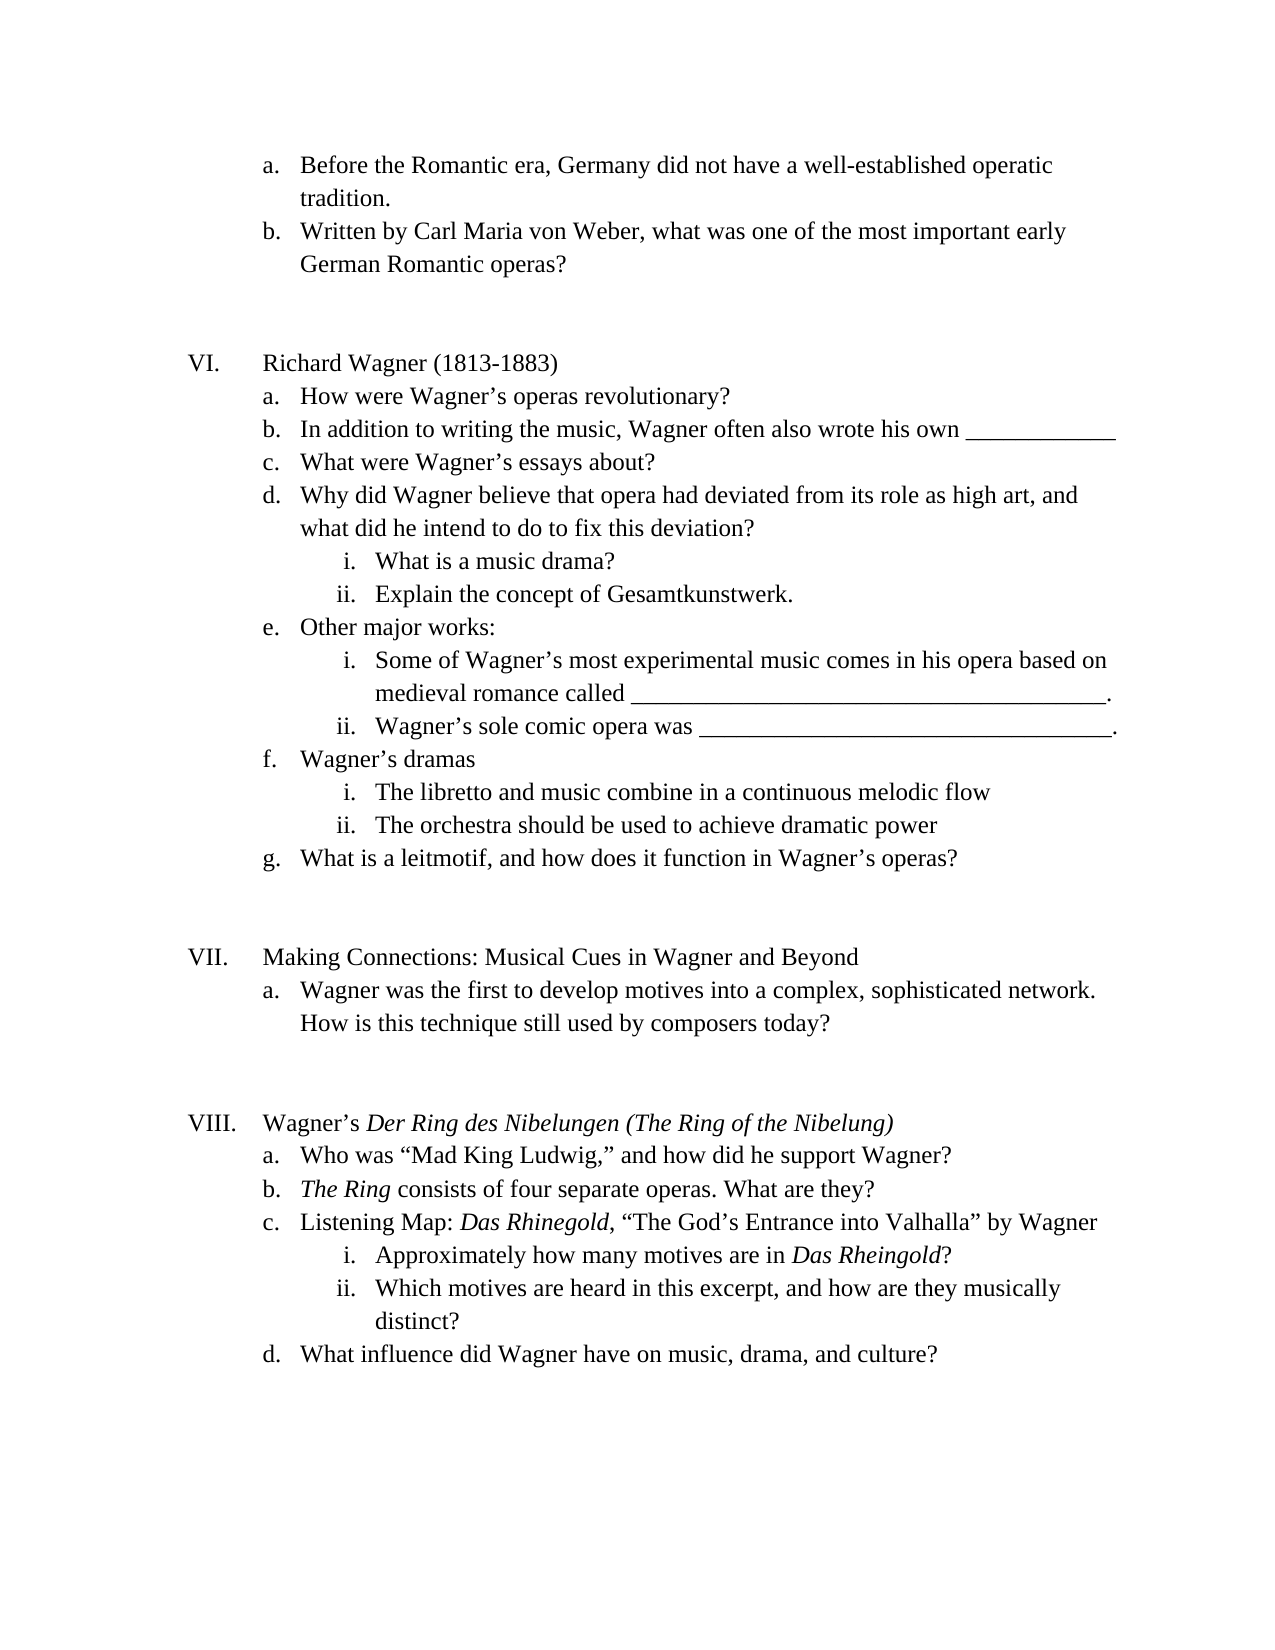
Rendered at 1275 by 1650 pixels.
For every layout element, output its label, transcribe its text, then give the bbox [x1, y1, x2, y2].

list Listening Map: Das Rhinegold, “The God’s Entrance into Valhalla” by Wagner [262, 1207, 1125, 1235]
list Who was “Mad King Ludwig,” and how did he support Wagner? [262, 1141, 1125, 1169]
list Which motives are heard in this excerpt, and how are they musically distinct? [356, 1273, 1125, 1334]
list How were Wagner’s operas revolutionary? [262, 381, 1125, 410]
list Making Connections: Musical Cues in Wagner and Beyond [187, 942, 1125, 971]
list The libretto and music combine in a continuous melodic flow [356, 777, 1125, 806]
list Richard Wagner (1813-1883) [187, 348, 1125, 377]
list Some of Wagner’s most experimental music comes in his opera based on medieval romance called ______________________________________. [356, 645, 1125, 707]
list The orchestra should be used to achieve dramatic power [356, 810, 1125, 839]
list Wagner’s sole comic opera was _________________________________. [356, 711, 1125, 740]
list The Ring consists of four separate operas. What are they? [262, 1174, 1125, 1202]
list In addition to writing the music, Wagner often also wrote his own ____________ [262, 414, 1125, 443]
list Other major works: [262, 612, 1125, 641]
list What is a leitmotif, and how does it function in Wagner’s operas? [262, 843, 1125, 872]
list Before the Romantic era, Germany did not have a well-established operatic tradition. [262, 150, 1125, 212]
list What is a music drama? [356, 546, 1125, 575]
list Written by Carl Maria von Weber, what was one of the most important early German Romantic operas? [262, 216, 1125, 278]
list Explain the concept of Gesamtkunstwerk. [356, 579, 1125, 608]
list Why did Wagner believe that opera had deviated from its role as high art, and what did he intend to do to fix this deviation? [262, 480, 1125, 542]
list What influence did Wagner have on music, drama, and culture? [262, 1339, 1125, 1367]
list Wagner’s dramas [262, 744, 1125, 773]
list Wagner was the first to develop motives into a complex, sophisticated network. How is this technique still used by composers today? [262, 976, 1125, 1037]
list What were Wagner’s essays about? [262, 447, 1125, 476]
list Approximately how many motives are in Das Rheingold? [356, 1240, 1125, 1268]
list Wagner’s Der Ring des Nibelungen (The Ring of the Nibelung) [187, 1108, 1125, 1136]
